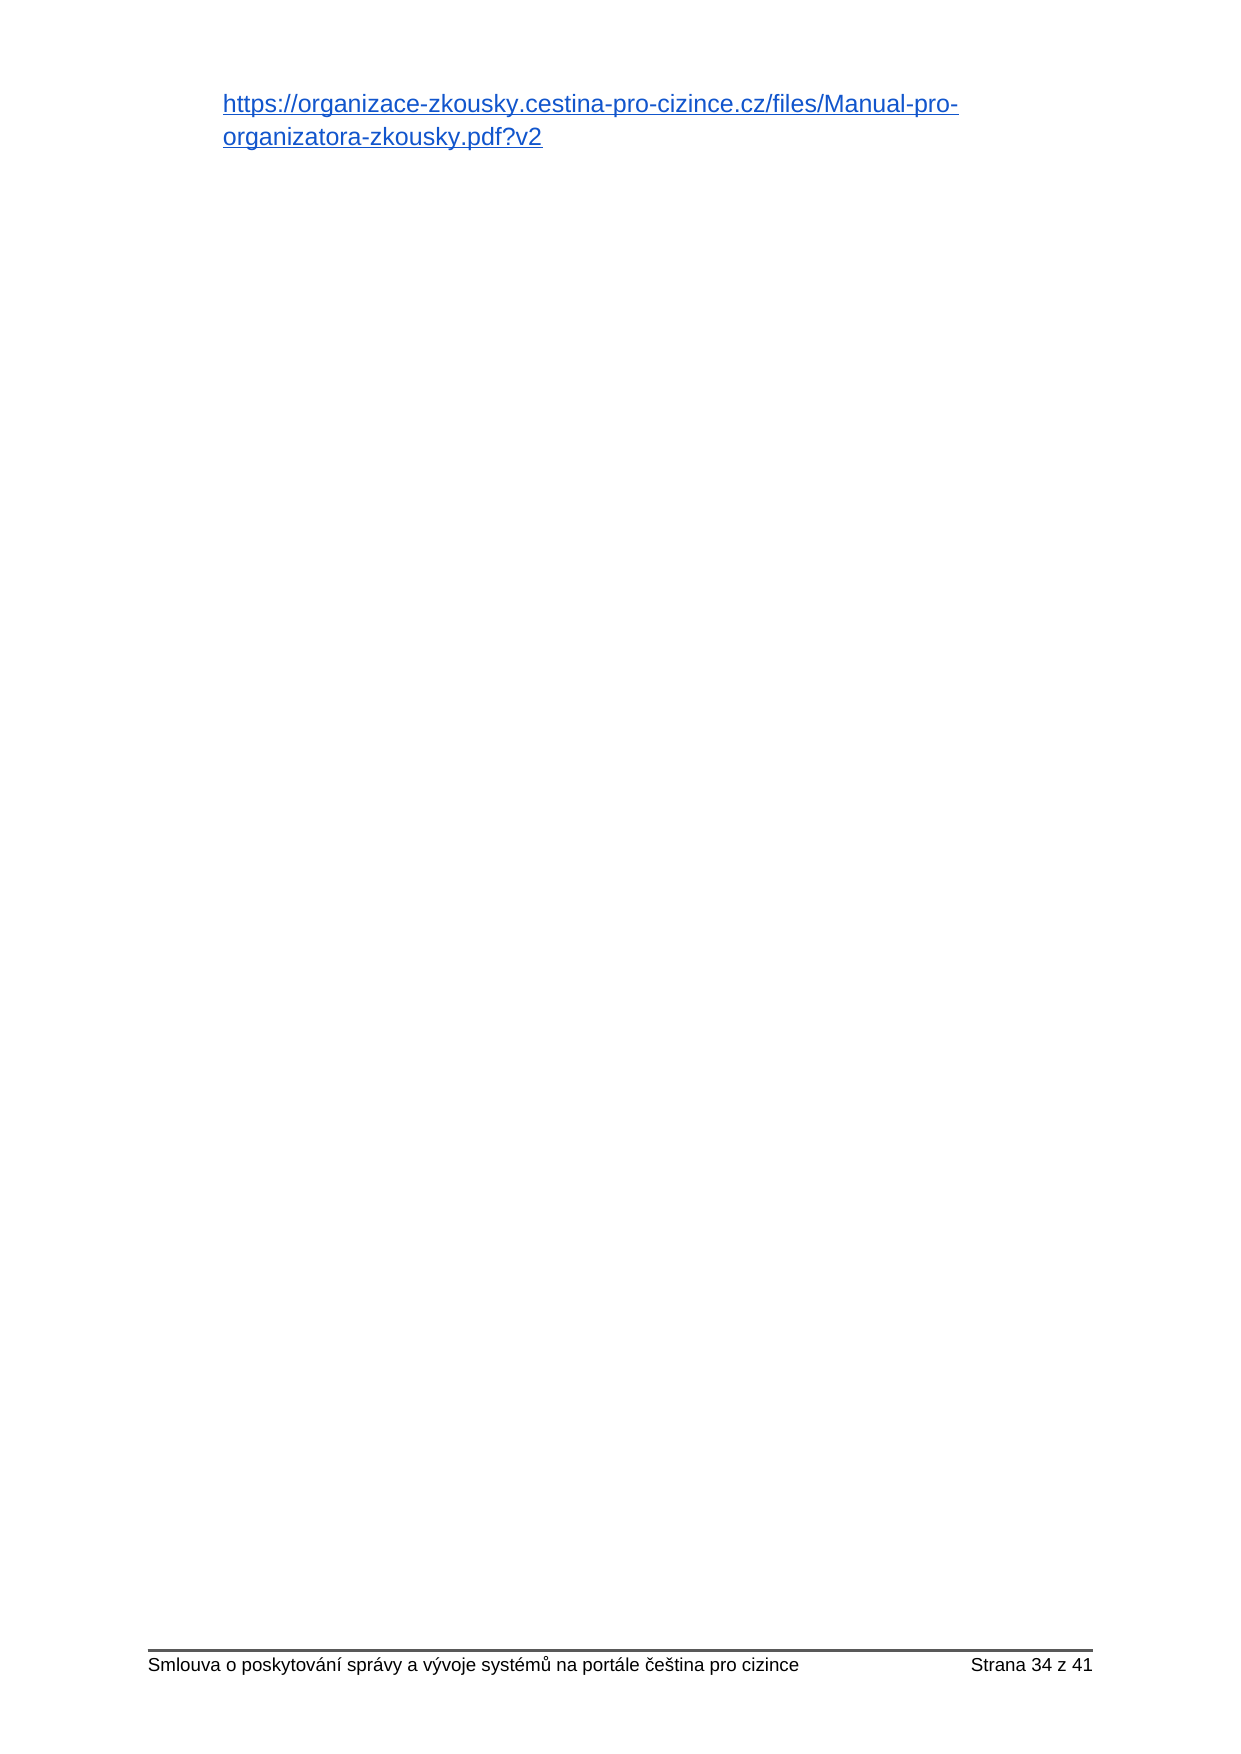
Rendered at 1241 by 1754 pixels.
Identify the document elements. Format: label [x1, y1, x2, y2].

list [185, 89, 1093, 150]
